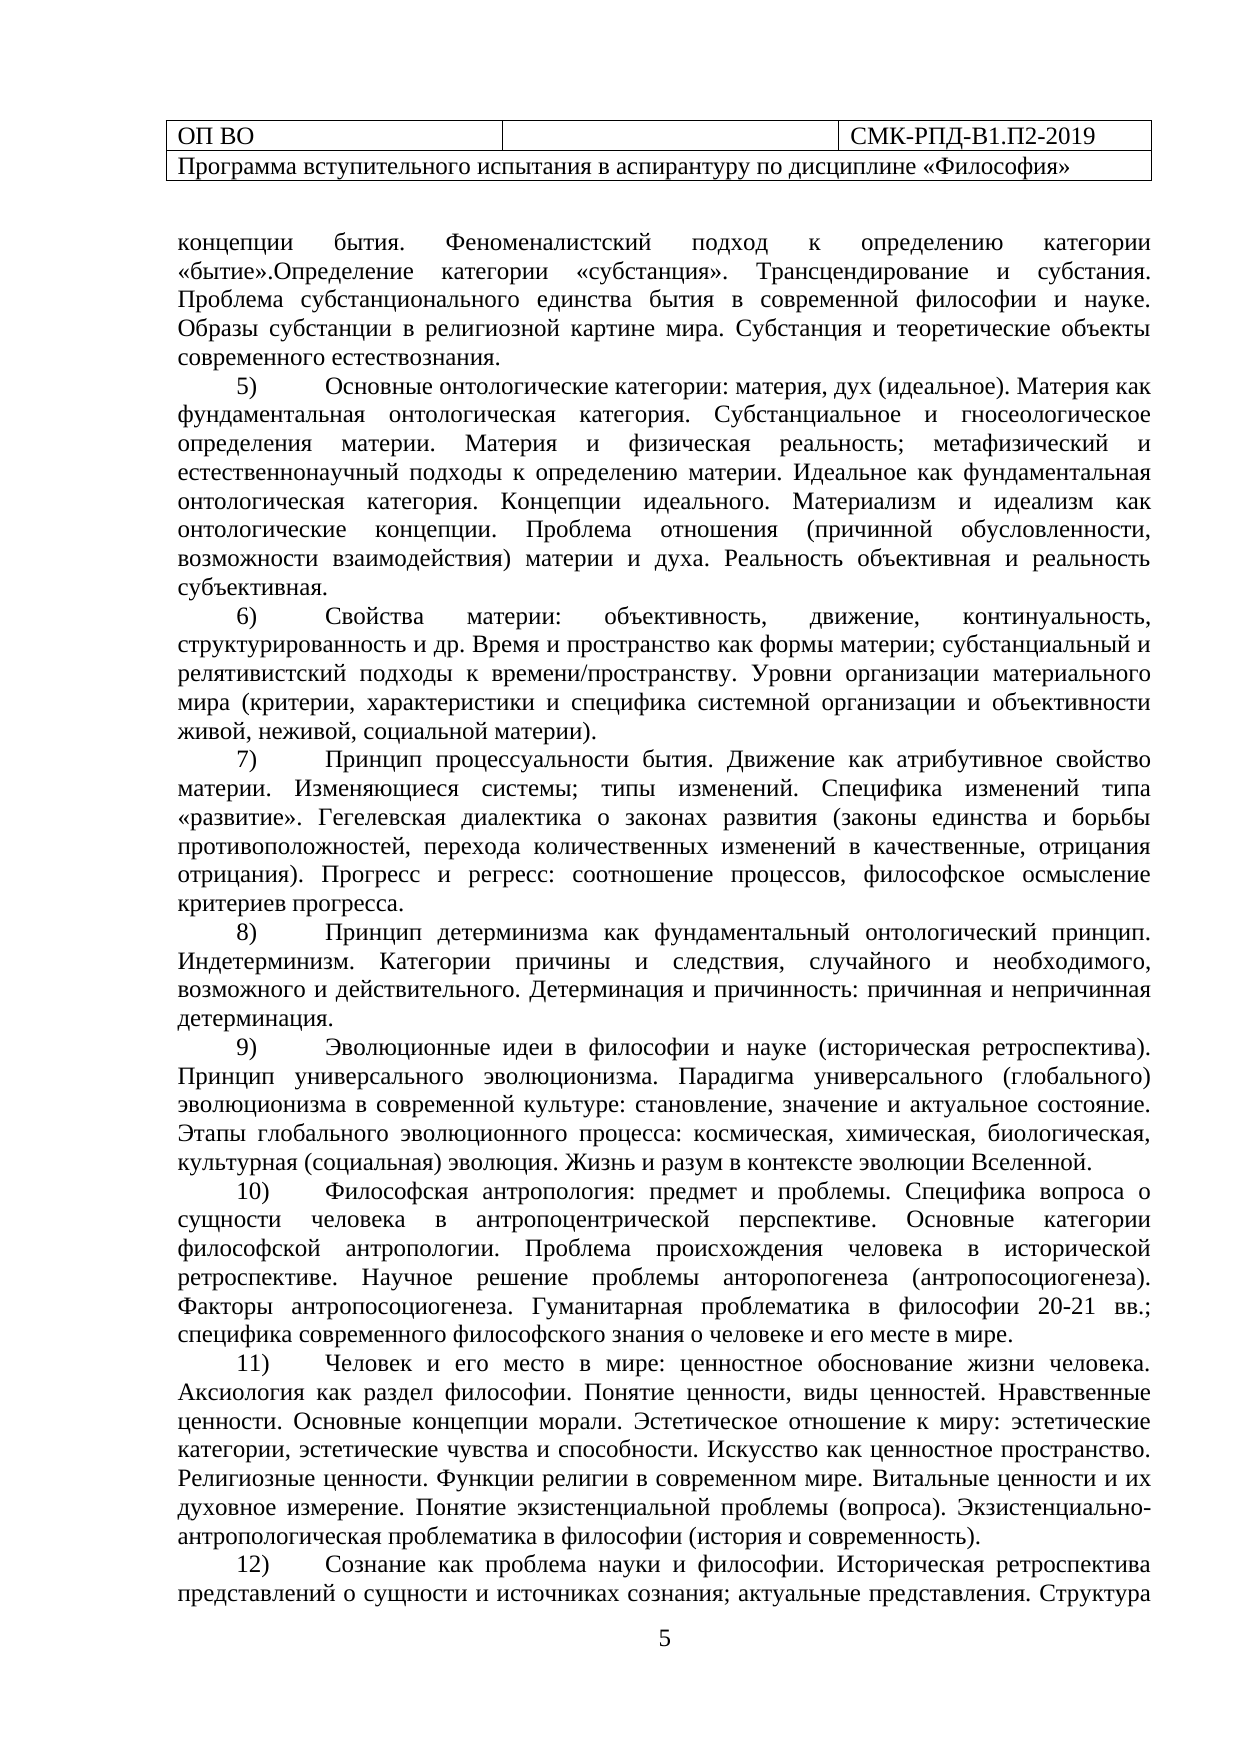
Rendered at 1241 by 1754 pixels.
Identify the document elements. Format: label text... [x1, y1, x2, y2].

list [177, 227, 1152, 371]
list Принцип процессуальности бытия. Движение как атрибутивное свойство материи. Изменяющиеся системы; типы изменений. Специфика изменений типа «развитие». Гегелевская диалектика о законах развития (законы единства и борьбы противоположностей, перехода количественных изменений в качественные, отрицания отрицания). Прогресс и регресс: соотношение процессов, философское осмысление критериев прогресса. [177, 744, 1152, 917]
list Основные онтологические категории: материя, дух (идеальное). Материя как фундаментальная онтологическая категория. Субстанциальное и гносеологическое определения материи. Материя и физическая реальность; метафизический и естественнонаучный подходы к определению материи. Идеальное как фундаментальная онтологическая категория. Концепции идеального. Материализм и идеализм как онтологические концепции. Проблема отношения (причинной обусловленности, возможности взаимодействия) материи и духа. Реальность объективная и реальность субъективная. [177, 371, 1152, 601]
list Человек и его место в мире: ценностное обоснование жизни человека. Аксиология как раздел философии. Понятие ценности, виды ценностей. Нравственные ценности. Основные концепции морали. Эстетическое отношение к миру: эстетические категории, эстетические чувства и способности. Искусство как ценностное пространство. Религиозные ценности. Функции религии в современном мире. Витальные ценности и их духовное измерение. Понятие экзистенциальной проблемы (вопроса). Экзистенциально-антропологическая проблематика в философии (история и современность). [177, 1348, 1152, 1549]
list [177, 1549, 1152, 1607]
list Принцип детерминизма как фундаментальный онтологический принцип. Индетерминизм. Категории причины и следствия, случайного и необходимого, возможного и действительного. Детерминация и причинность: причинная и непричинная детерминация. [177, 917, 1152, 1032]
list Эволюционные идеи в философии и науке (историческая ретроспектива). Принцип универсального эволюционизма. Парадигма универсального (глобального) эволюционизма в современной культуре: становление, значение и актуальное состояние. Этапы глобального эволюционного процесса: космическая, химическая, биологическая, культурная (социальная) эволюция. Жизнь и разум в контексте эволюции Вселенной. [177, 1032, 1152, 1176]
list Философская антропология: предмет и проблемы. Специфика вопроса о сущности человека в антропоцентрической перспективе. Основные категории философской антропологии. Проблема происхождения человека в исторической ретроспективе. Научное решение проблемы анторопогенеза (антропосоциогенеза). Факторы антропосоциогенеза. Гуманитарная проблематика в философии 20-21 вв.; специфика современного философского знания о человеке и его месте в мире. [177, 1176, 1152, 1348]
list Свойства материи: объективность, движение, континуальность, структурированность и др. Время и пространство как формы материи; субстанциальный и релятивистский подходы к времени/пространству. Уровни организации материального мира (критерии, характеристики и специфика системной организации и объективности живой, неживой, социальной материи). [177, 601, 1152, 744]
